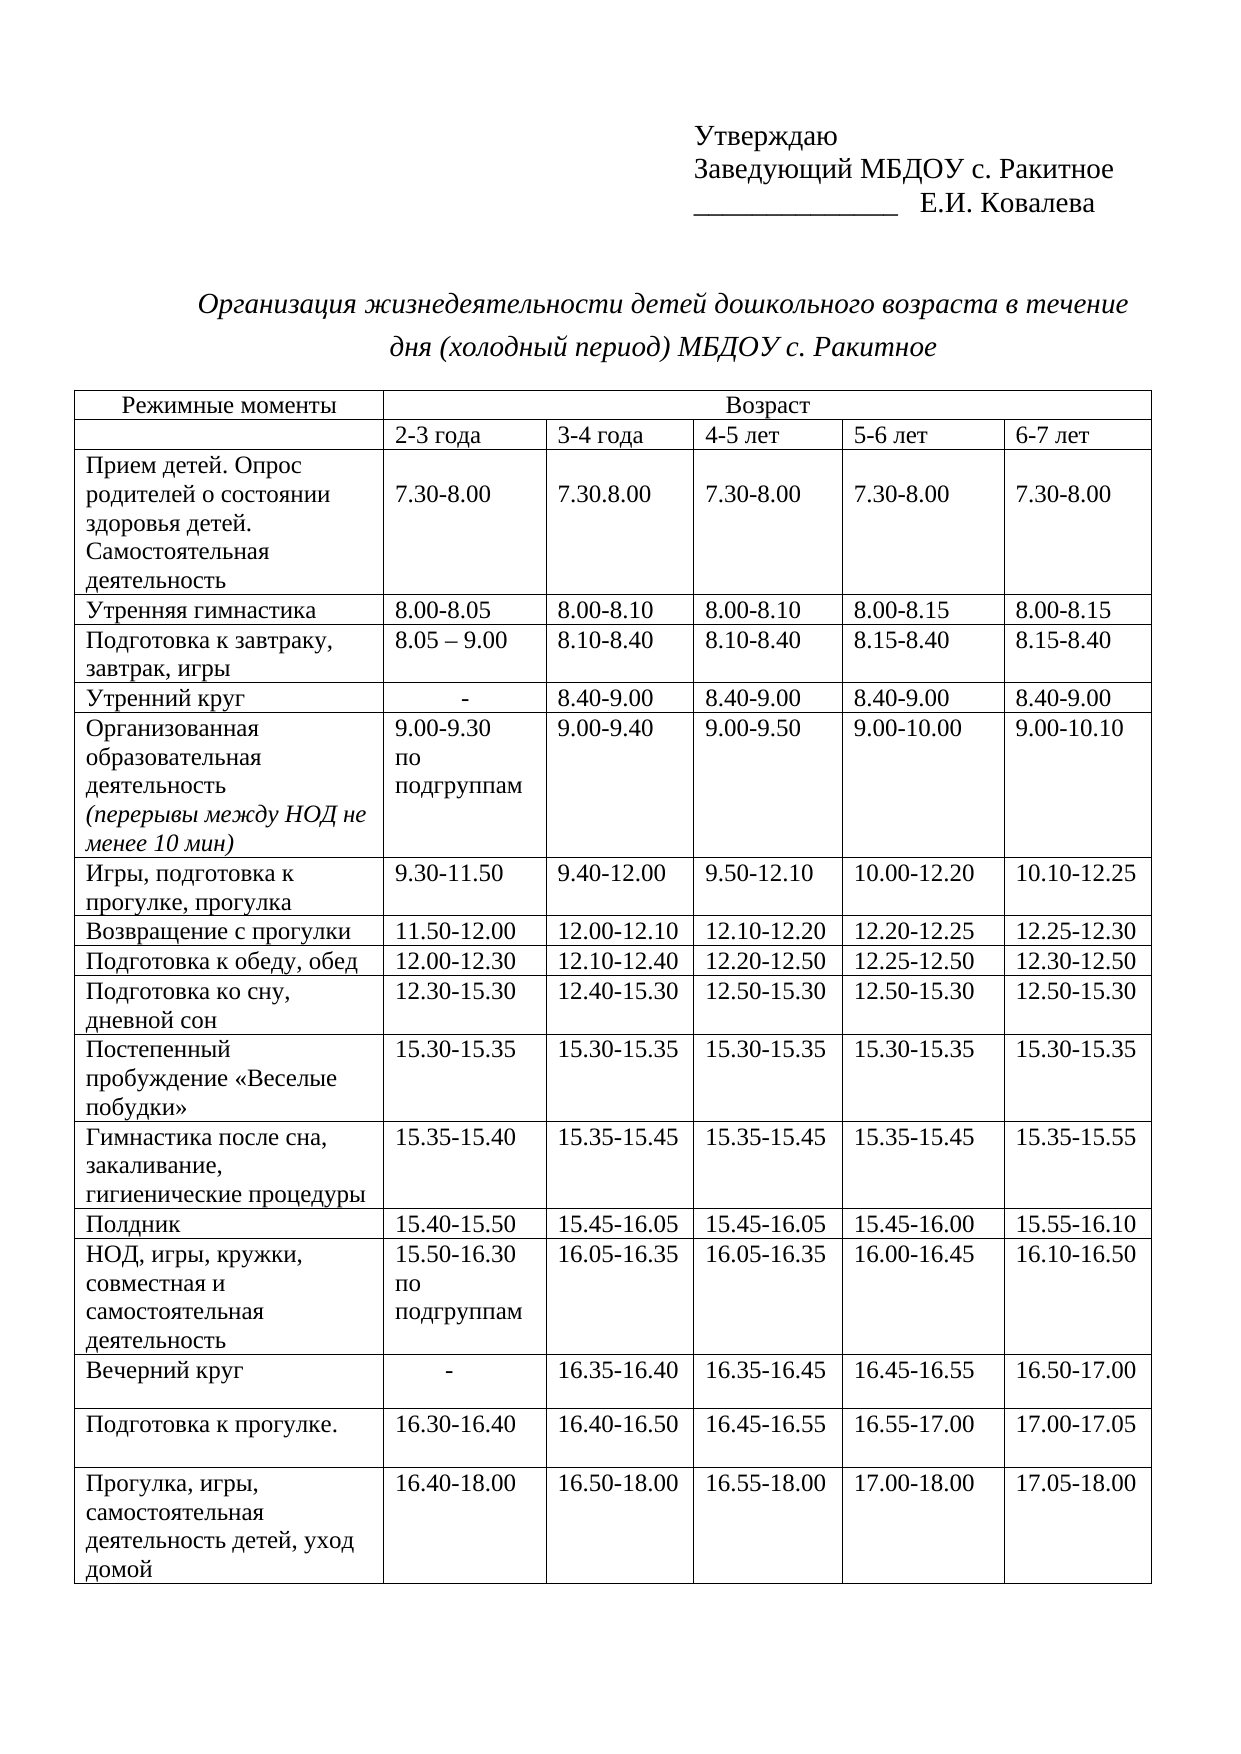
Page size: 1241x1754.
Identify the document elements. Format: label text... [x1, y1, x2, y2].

table_cell Гимнастика после сна, закаливание, гигиенические процедуры [75, 1122, 383, 1208]
table_cell 15.35-15.45 [843, 1122, 1004, 1208]
table_cell 9.00-10.10 [1005, 713, 1151, 857]
table_cell 15.45-16.05 [547, 1209, 693, 1238]
table_cell 12.00-12.10 [547, 916, 693, 945]
table_cell Утренняя гимнастика [75, 595, 383, 624]
table_cell 16.10-16.50 [1005, 1239, 1151, 1354]
table_cell 12.40-15.30 [547, 976, 693, 1033]
table_cell 8.15-8.40 [1005, 625, 1151, 682]
table_cell Прогулка, игры, самостоятельная деятельность детей, уход домой [75, 1468, 383, 1583]
table_cell 17.00-17.05 [1005, 1409, 1151, 1467]
table_cell 9.00-9.50 [694, 713, 842, 857]
table_cell 12.20-12.25 [843, 916, 1004, 945]
table_cell Подготовка к завтраку, завтрак, игры [75, 625, 383, 682]
table_cell 9.00-9.30 по подгруппам [384, 713, 546, 857]
table_cell Прием детей. Опрос родителей о состоянии здоровья детей. Самостоятельная деятельность [75, 450, 383, 594]
table_cell 16.00-16.45 [843, 1239, 1004, 1354]
table_cell 7.30.8.00 [547, 450, 693, 594]
table_cell 8.10-8.40 [547, 625, 693, 682]
table_cell 17.05-18.00 [1005, 1468, 1151, 1583]
table_cell 7.30-8.00 [1005, 450, 1151, 594]
table_cell 8.00-8.10 [547, 595, 693, 624]
table_cell НОД, игры, кружки, совместная и самостоятельная деятельность [75, 1239, 383, 1354]
table_cell 15.40-15.50 [384, 1209, 546, 1238]
table_cell 15.45-16.05 [694, 1209, 842, 1238]
table_cell 16.35-16.40 [547, 1355, 693, 1408]
table_cell 7.30-8.00 [843, 450, 1004, 594]
table_cell 8.00-8.15 [1005, 595, 1151, 624]
table_cell 15.55-16.10 [1005, 1209, 1151, 1238]
table_cell 15.30-15.35 [1005, 1035, 1151, 1121]
table_cell 12.25-12.50 [843, 946, 1004, 975]
table_cell 15.45-16.00 [843, 1209, 1004, 1238]
table_cell 9.50-12.10 [694, 858, 842, 915]
table_cell 12.50-15.30 [694, 976, 842, 1033]
table_cell 10.10-12.25 [1005, 858, 1151, 915]
text Утверждаю [693, 118, 1152, 152]
table_cell Постепенный пробуждение «Веселые побудки» [75, 1035, 383, 1121]
table_cell Подготовка ко сну, дневной сон [75, 976, 383, 1033]
table_cell 12.25-12.30 [1005, 916, 1151, 945]
table_cell 9.30-11.50 [384, 858, 546, 915]
table_cell 4-5 лет [694, 420, 842, 449]
table_cell 8.05 – 9.00 [384, 625, 546, 682]
table_cell 16.55-18.00 [694, 1468, 842, 1583]
table_cell 7.30-8.00 [384, 450, 546, 594]
table_cell 6-7 лет [1005, 420, 1151, 449]
table_cell 9.40-12.00 [547, 858, 693, 915]
table_cell 8.15-8.40 [843, 625, 1004, 682]
table_cell 16.40-18.00 [384, 1468, 546, 1583]
table_cell 16.30-16.40 [384, 1409, 546, 1467]
table_cell 11.50-12.00 [384, 916, 546, 945]
table_cell 2-3 года [384, 420, 546, 449]
table_cell 16.55-17.00 [843, 1409, 1004, 1467]
table_cell 15.30-15.35 [384, 1035, 546, 1121]
table_cell 12.20-12.50 [694, 946, 842, 975]
table_cell 16.45-16.55 [694, 1409, 842, 1467]
table_cell 8.40-9.00 [843, 683, 1004, 712]
table_cell 12.50-15.30 [1005, 976, 1151, 1033]
table_cell 3-4 года [547, 420, 693, 449]
table_cell - [384, 1355, 546, 1408]
table_cell 12.50-15.30 [843, 976, 1004, 1033]
table_cell 15.35-15.55 [1005, 1122, 1151, 1208]
table_cell 7.30-8.00 [694, 450, 842, 594]
table_cell 8.40-9.00 [547, 683, 693, 712]
table_cell 12.10-12.20 [694, 916, 842, 945]
table_cell 12.30-15.30 [384, 976, 546, 1033]
table_cell Утренний круг [75, 683, 383, 712]
table_cell 8.00-8.05 [384, 595, 546, 624]
table_cell 15.30-15.35 [843, 1035, 1004, 1121]
table_cell 16.05-16.35 [547, 1239, 693, 1354]
table_cell 16.05-16.35 [694, 1239, 842, 1354]
table_cell 10.00-12.20 [843, 858, 1004, 915]
table_cell 16.45-16.55 [843, 1355, 1004, 1408]
table_cell Игры, подготовка к прогулке, прогулка [75, 858, 383, 915]
table_cell [75, 420, 383, 449]
table_cell Подготовка к обеду, обед [75, 946, 383, 975]
table_cell 8.10-8.40 [694, 625, 842, 682]
table_cell 17.00-18.00 [843, 1468, 1004, 1583]
table_cell 9.00-10.00 [843, 713, 1004, 857]
table_cell 8.00-8.15 [843, 595, 1004, 624]
table_cell 16.50-17.00 [1005, 1355, 1151, 1408]
table_cell Полдник [75, 1209, 383, 1238]
table_cell Подготовка к прогулке. [75, 1409, 383, 1467]
text ______________ Е.И. Ковалева [693, 185, 1152, 219]
table_cell 16.40-16.50 [547, 1409, 693, 1467]
table_cell 8.40-9.00 [694, 683, 842, 712]
table_cell 15.30-15.35 [694, 1035, 842, 1121]
table_cell 12.30-12.50 [1005, 946, 1151, 975]
table_cell 12.10-12.40 [547, 946, 693, 975]
table_cell - [384, 683, 546, 712]
table_cell Организованная образовательная деятельность (перерывы между НОД не менее 10 мин) [75, 713, 383, 857]
text Заведующий МБДОУ с. Ракитное [693, 152, 1152, 185]
table_cell 9.00-9.40 [547, 713, 693, 857]
table_cell 15.35-15.45 [547, 1122, 693, 1208]
table_cell 8.40-9.00 [1005, 683, 1151, 712]
table_header Возраст [384, 391, 1151, 419]
table_cell 16.50-18.00 [547, 1468, 693, 1583]
table_header Режимные моменты [75, 391, 383, 419]
table_cell Возвращение с прогулки [75, 916, 383, 945]
table_cell 12.00-12.30 [384, 946, 546, 975]
text Организация жизнедеятельности детей дошкольного возраста в течение дня (холодный период) МБДОУ с. Ракитное [177, 286, 1152, 363]
table_cell 5-6 лет [843, 420, 1004, 449]
table_cell 15.35-15.40 [384, 1122, 546, 1208]
table_cell 8.00-8.10 [694, 595, 842, 624]
table_cell Вечерний круг [75, 1355, 383, 1408]
table_cell 15.50-16.30 по подгруппам [384, 1239, 546, 1354]
table_cell 15.35-15.45 [694, 1122, 842, 1208]
table_cell 15.30-15.35 [547, 1035, 693, 1121]
table_cell 16.35-16.45 [694, 1355, 842, 1408]
